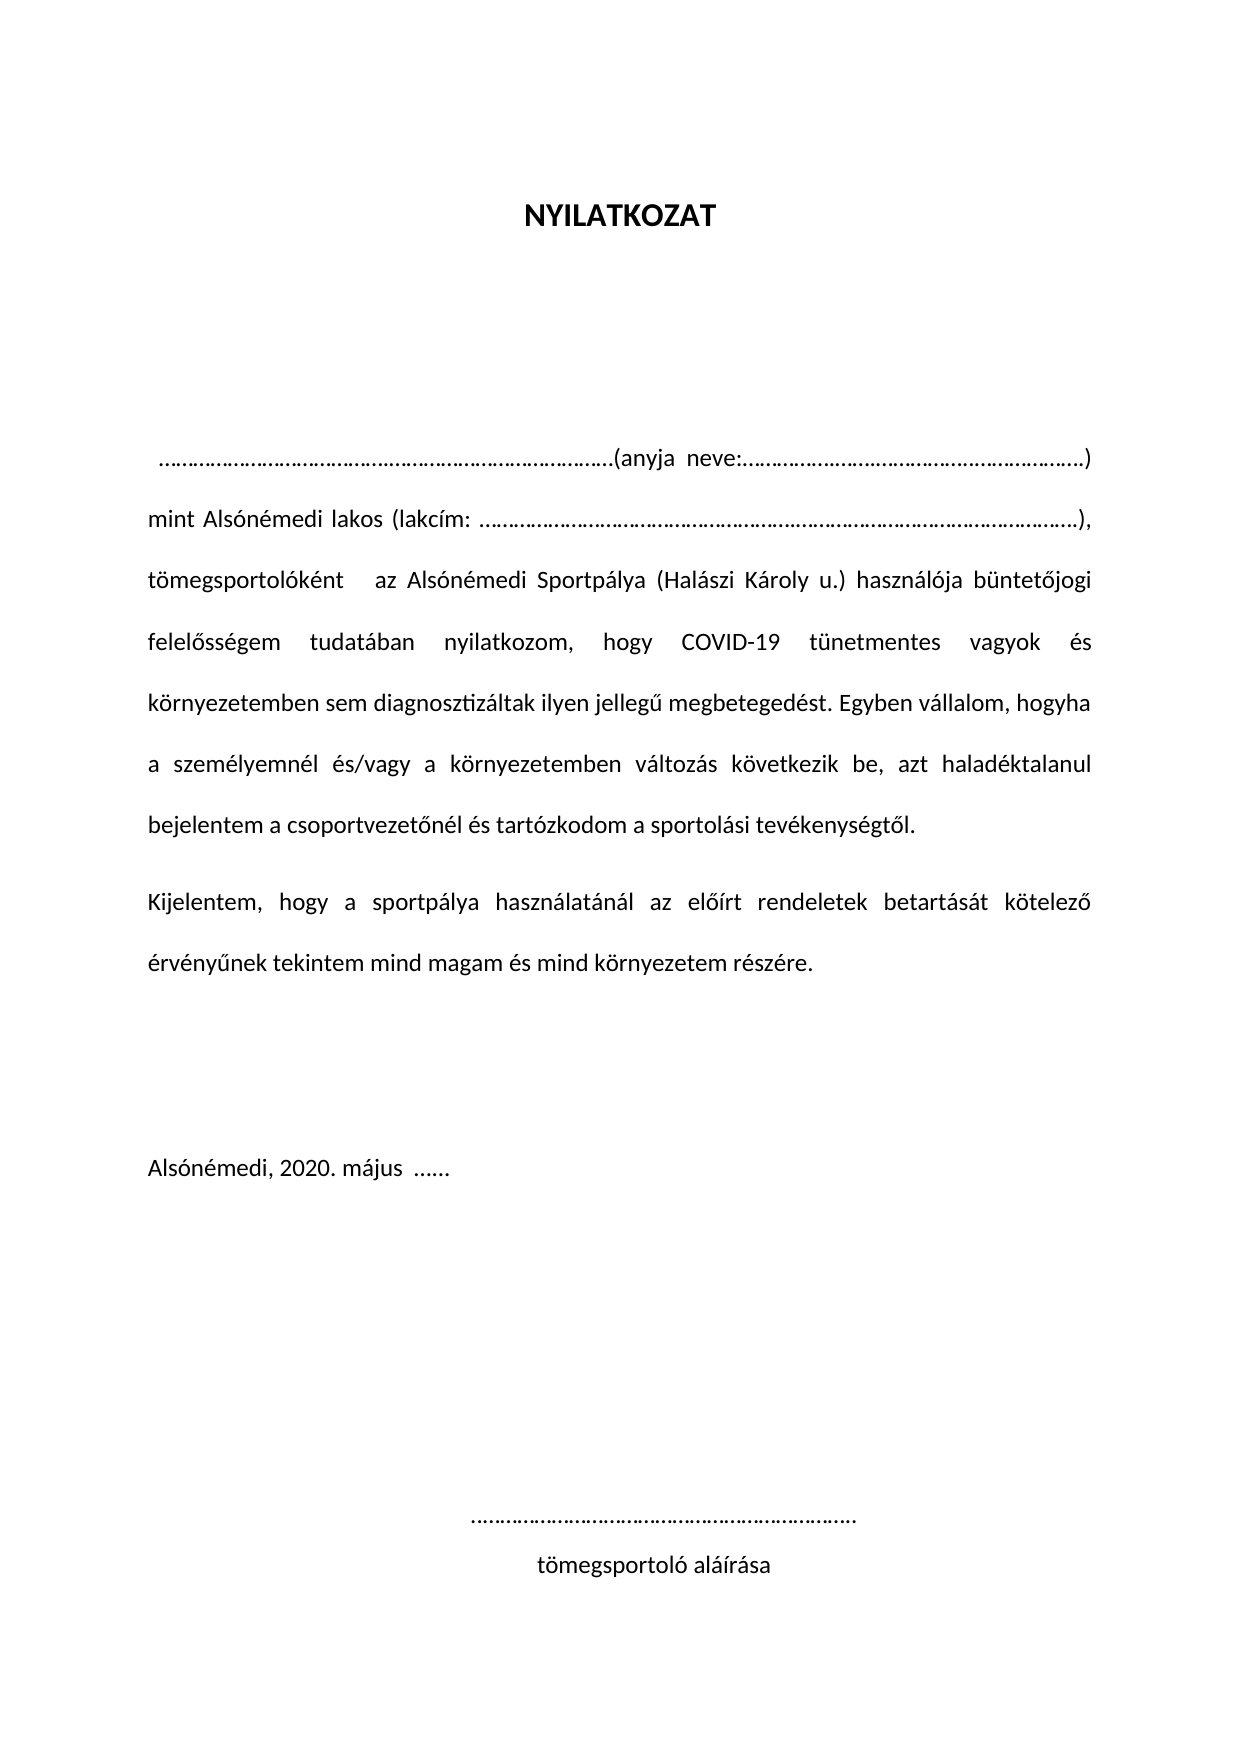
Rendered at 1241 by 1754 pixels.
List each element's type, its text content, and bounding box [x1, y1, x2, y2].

text Alsónémedi, 2020. május …... [148, 1153, 1093, 1183]
text NYILATKOZAT [148, 194, 1093, 235]
text tömegsportoló aláírása [148, 1549, 1093, 1580]
text ..……………………………………………………….. [148, 1500, 1093, 1530]
text ………………………………….…………………………………(anyja neve:…………….…….……………..……………….) mint Alsónémedi lakos (lakcím: ……………………………………………….………………………………………….), tömegsportolóként az Alsónémedi Sportpálya (Halászi Károly u.) használója büntetőjogi felelősségem tudatában nyilatkozom, hogy COVID-19 tünetmentes vagyok és környezetemben sem diagnosztizáltak ilyen jellegű megbetegedést. Egyben vállalom, hogyha a személyemnél és/vagy a környezetemben változás következik be, azt haladéktalanul bejelentem a csoportvezetőnél és tartózkodom a sportolási tevékenységtől. [148, 443, 1093, 839]
text Kijelentem, hogy a sportpálya használatánál az előírt rendeletek betartását kötelező érvényűnek tekintem mind magam és mind környezetem részére. [148, 887, 1093, 978]
